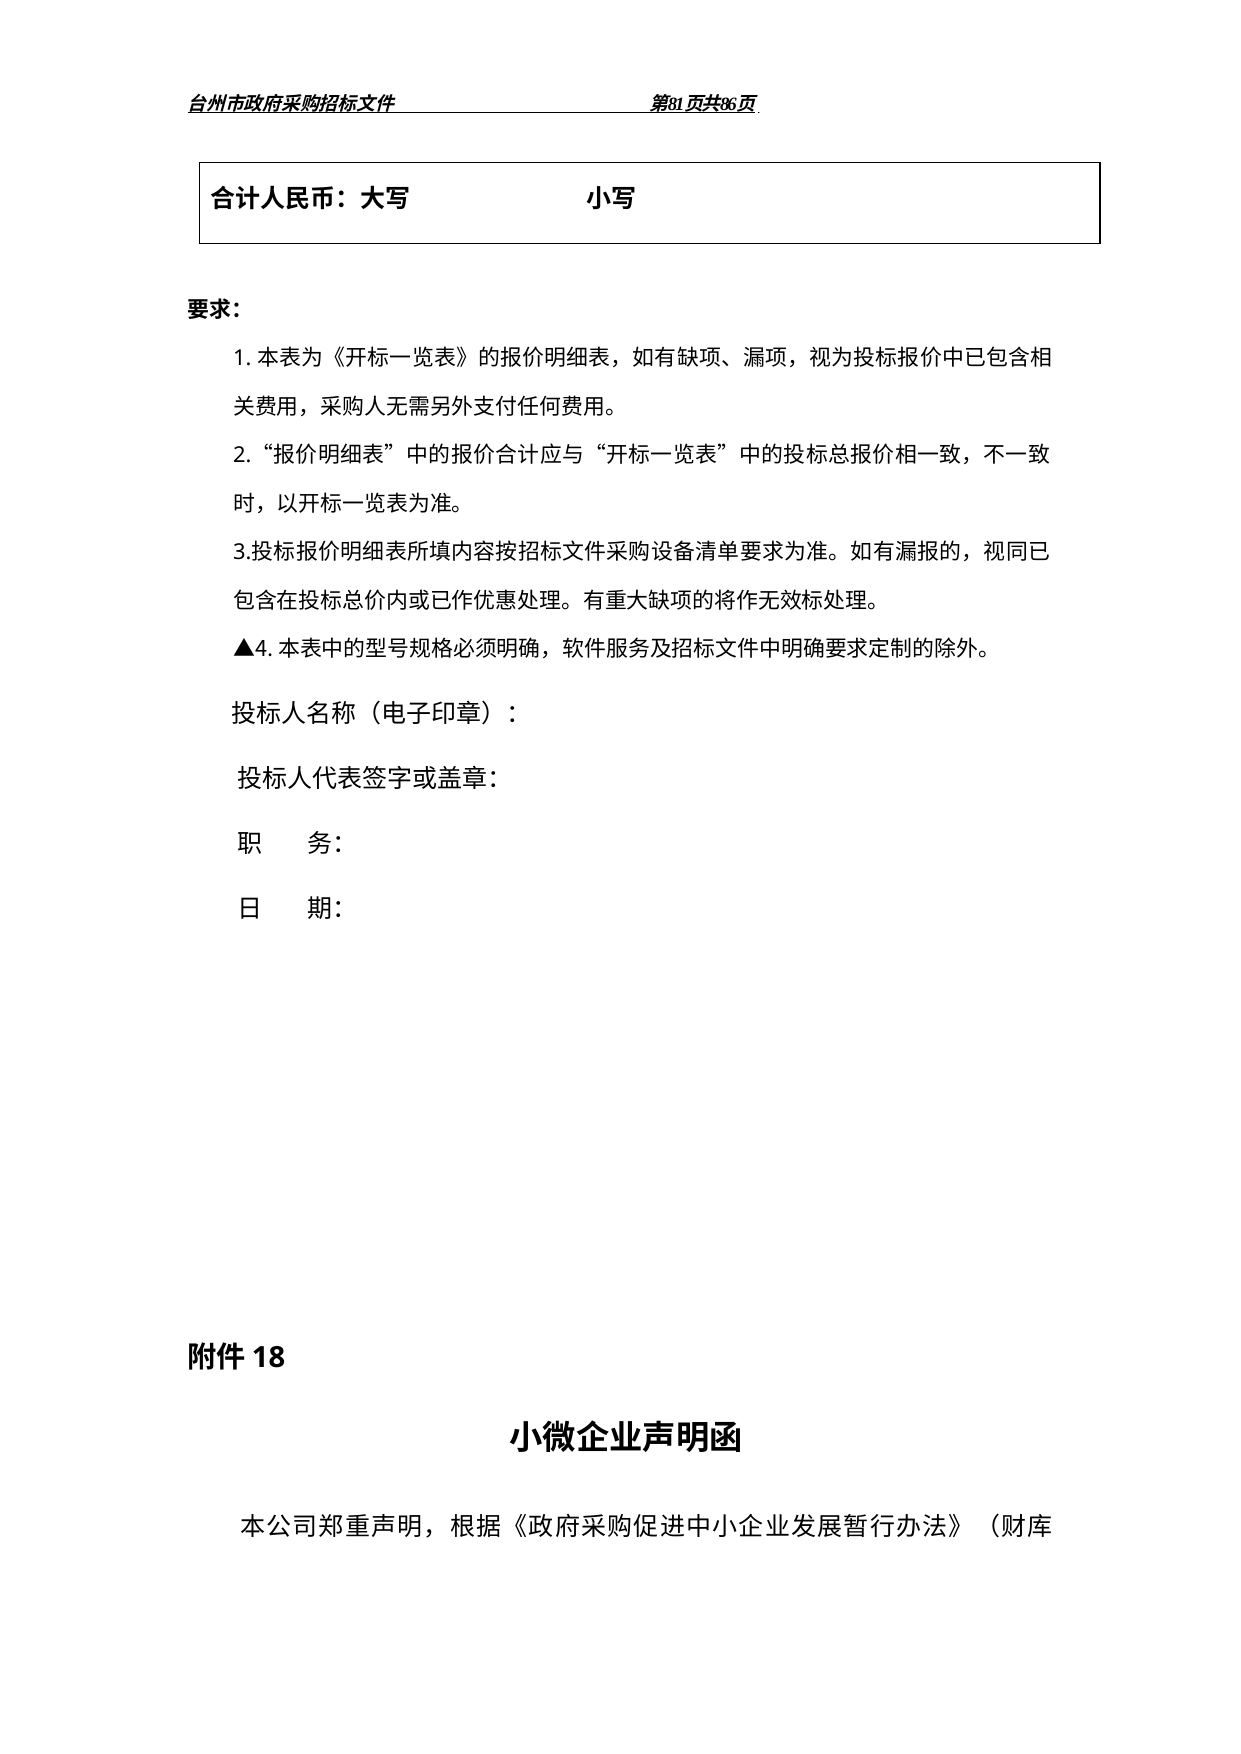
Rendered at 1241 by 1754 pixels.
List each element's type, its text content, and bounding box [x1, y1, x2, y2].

table_cell 合计人民币：大写 小写 [200, 163, 1099, 243]
text 职 务： [187, 809, 1053, 874]
text 1. 本表为《开标一览表》的报价明细表，如有缺项、漏项，视为投标报价中已包含相关费用，采购人无需另外支付任何费用。 [233, 339, 1053, 421]
text 小微企业声明函 [187, 1403, 1064, 1468]
text 附件18 [187, 1334, 1053, 1376]
text 投标人名称（电子印章）： [231, 679, 1053, 744]
text 投标人代表签字或盖章： [187, 744, 1053, 809]
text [187, 1492, 1053, 1557]
text 要求： [187, 291, 1053, 324]
text 2.“报价明细表”中的报价合计应与“开标一览表”中的投标总报价相一致，不一致时，以开标一览表为准。 [233, 437, 1053, 518]
text 3.投标报价明细表所填内容按招标文件采购设备清单要求为准。如有漏报的，视同已包含在投标总价内或已作优惠处理。有重大缺项的将作无效标处理。 [233, 534, 1053, 615]
text 日 期： [187, 874, 1053, 939]
text ▲4. 本表中的型号规格必须明确，软件服务及招标文件中明确要求定制的除外。 [233, 631, 1053, 663]
